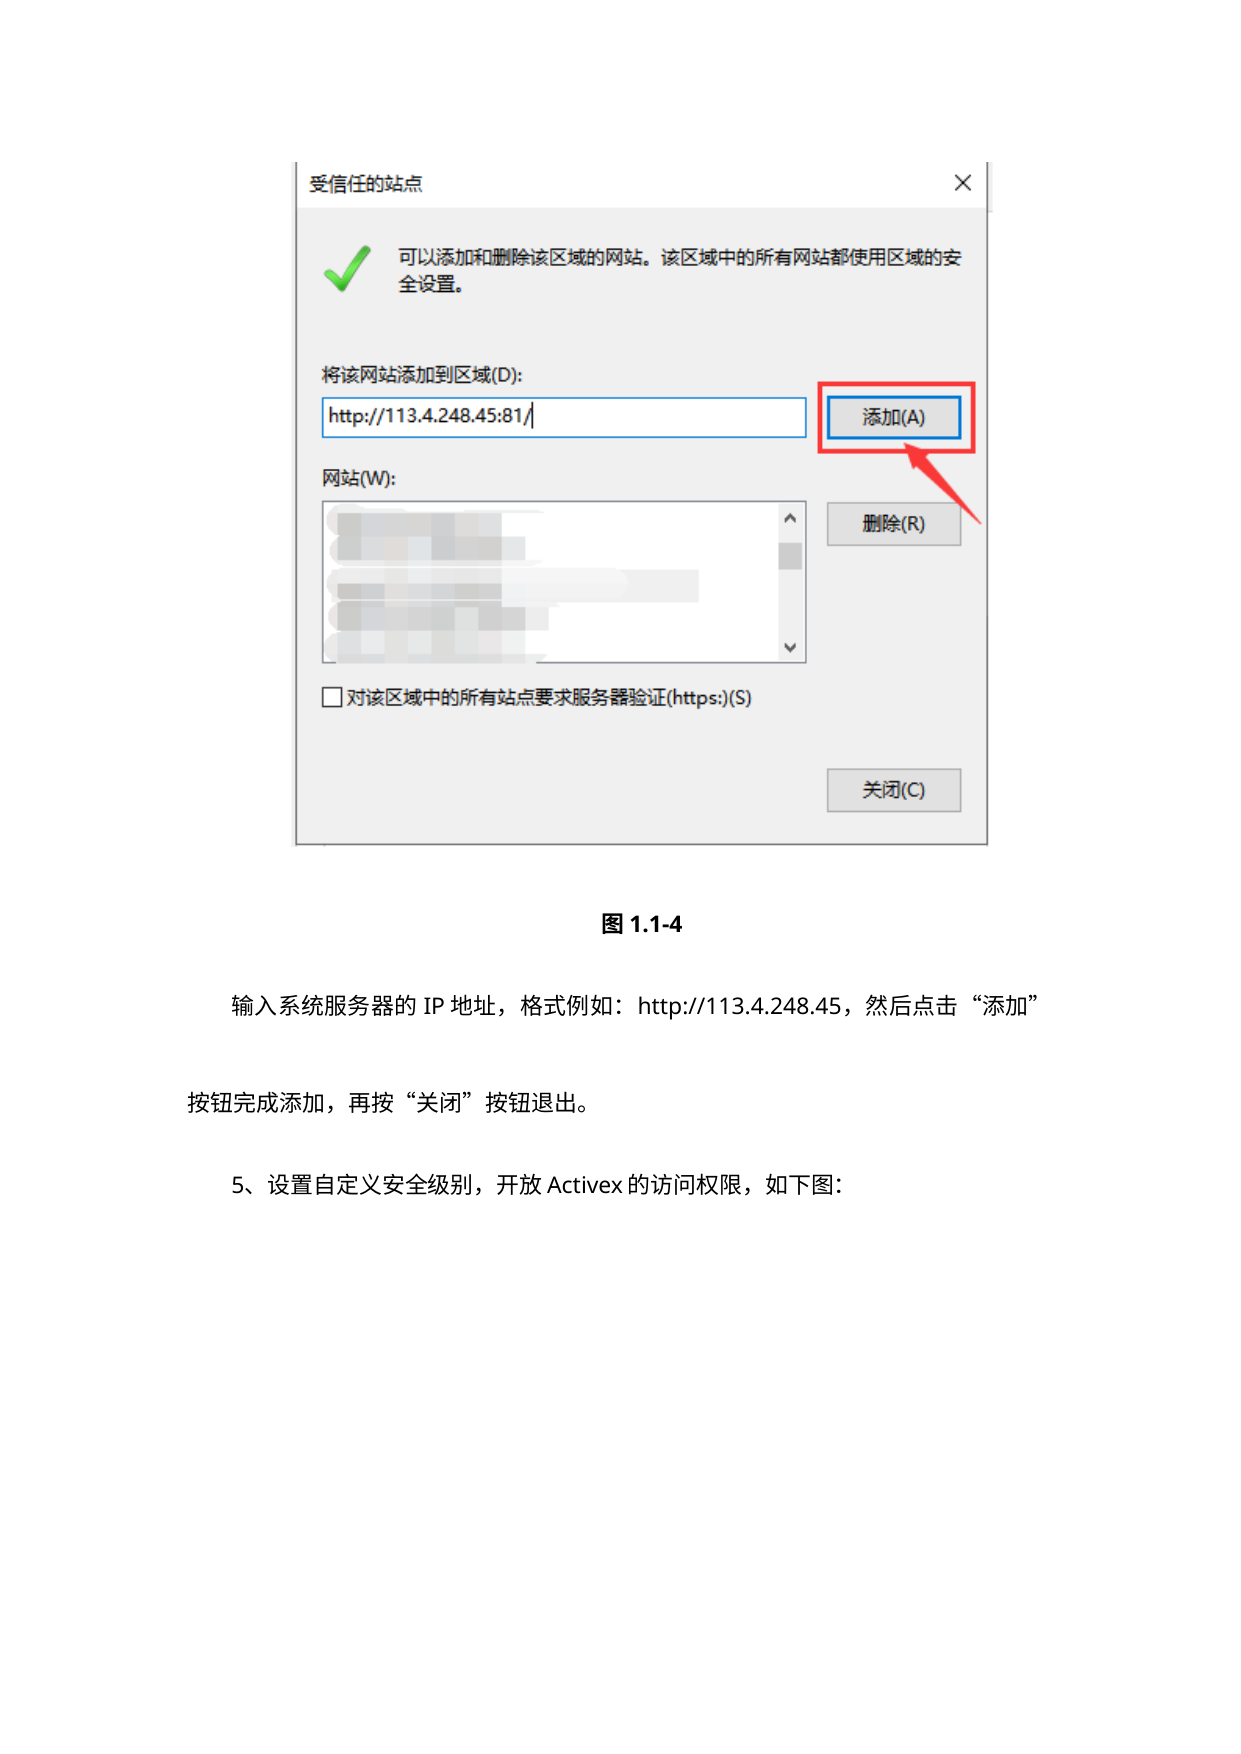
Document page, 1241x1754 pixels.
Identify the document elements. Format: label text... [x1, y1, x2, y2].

text 输入系统服务器的IP地址，格式例如：http://113.4.248.45，然后点击“添加”按钮完成添加，再按“关闭”按钮退出。 [187, 972, 1053, 1134]
text 图1.1-4 [187, 890, 1053, 955]
picture [291, 162, 993, 847]
text 5、设置自定义安全级别，开放Activex的访问权限，如下图： [187, 1151, 1053, 1216]
